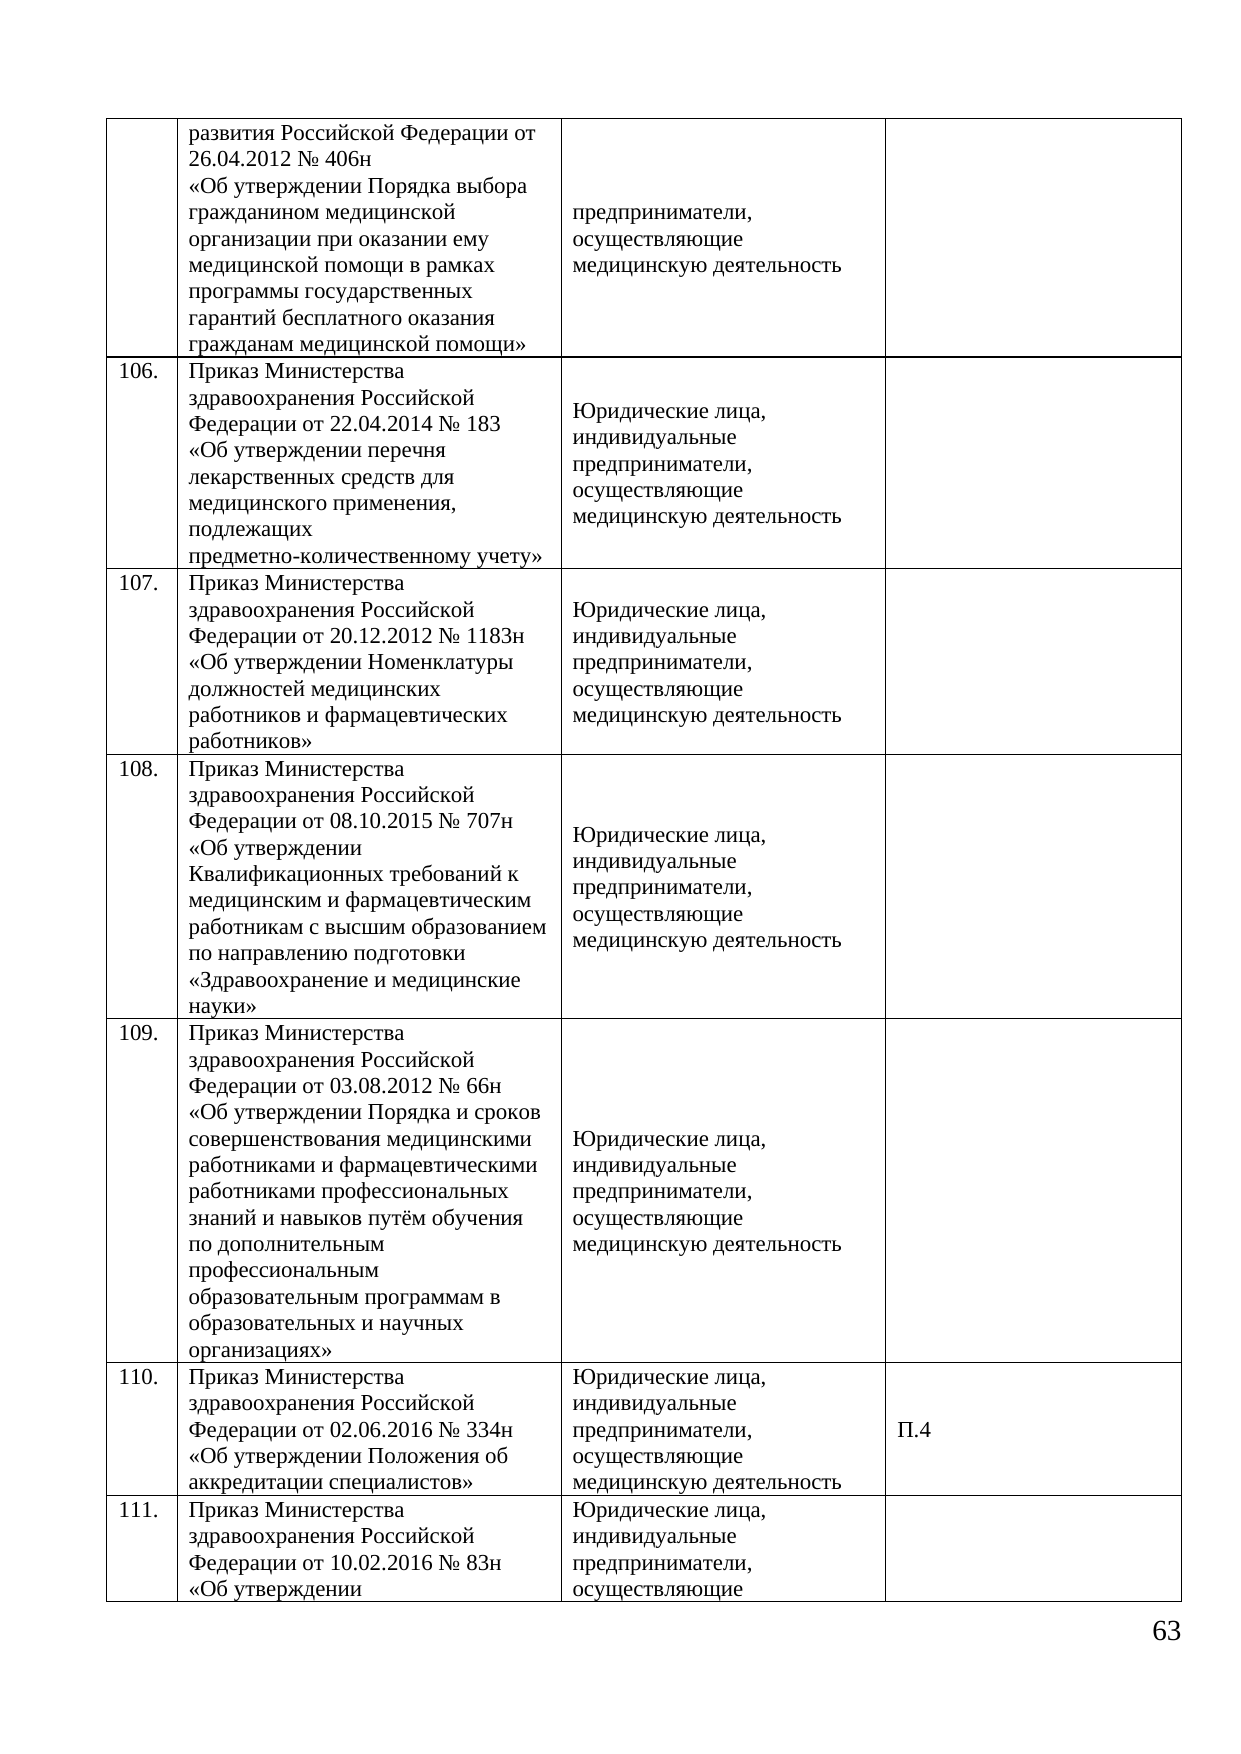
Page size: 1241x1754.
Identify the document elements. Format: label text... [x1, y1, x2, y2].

table_cell Юридические лица, индивидуальные предприниматели, осуществляющие медицинскую деятельность [562, 1363, 885, 1495]
table_cell [886, 1019, 1181, 1362]
table_cell [107, 1019, 177, 1362]
table_cell [107, 569, 177, 754]
table_cell Юридические лица, индивидуальные предприниматели, осуществляющие медицинскую деятельность [562, 569, 885, 754]
table_cell Приказ Министерства здравоохранения Российской Федерации от 22.04.2014 № 183 «Об утверждении перечня лекарственных средств для медицинского применения, подлежащих предметно-количественному учету» [178, 358, 561, 568]
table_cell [178, 1496, 561, 1601]
table_cell [886, 358, 1181, 568]
table_cell [886, 755, 1181, 1018]
table_cell [107, 358, 177, 568]
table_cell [562, 119, 885, 356]
table_cell Юридические лица, индивидуальные предприниматели, осуществляющие медицинскую деятельность [562, 755, 885, 1018]
table_cell Приказ Министерства здравоохранения Российской Федерации от 20.12.2012 № 1183н «Об утверждении Номенклатуры должностей медицинских работников и фармацевтических работников» [178, 569, 561, 754]
table_cell [107, 1363, 177, 1495]
table_cell Приказ Министерства здравоохранения Российской Федерации от 02.06.2016 № 334н «Об утверждении Положения об аккредитации специалистов» [178, 1363, 561, 1495]
table_cell [886, 119, 1181, 356]
table_cell [886, 1496, 1181, 1601]
table_cell [886, 569, 1181, 754]
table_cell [178, 119, 561, 356]
table_cell Приказ Министерства здравоохранения Российской Федерации от 08.10.2015 № 707н «Об утверждении Квалификационных требований к медицинским и фармацевтическим работникам с высшим образованием по направлению подготовки «Здравоохранение и медицинские науки» [178, 755, 561, 1018]
table_cell Юридические лица, индивидуальные предприниматели, осуществляющие медицинскую деятельность [562, 1019, 885, 1362]
table_cell [107, 119, 177, 356]
table_cell П.4 [886, 1363, 1181, 1495]
table_cell [107, 1496, 177, 1601]
table_cell Юридические лица, индивидуальные предприниматели, осуществляющие медицинскую деятельность [562, 358, 885, 568]
table_cell [107, 755, 177, 1018]
table_cell Приказ Министерства здравоохранения Российской Федерации от 03.08.2012 № 66н «Об утверждении Порядка и сроков совершенствования медицинскими работниками и фармацевтическими работниками профессиональных знаний и навыков путём обучения по дополнительным профессиональным образовательным программам в образовательных и научных организациях» [178, 1019, 561, 1362]
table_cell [562, 1496, 885, 1601]
